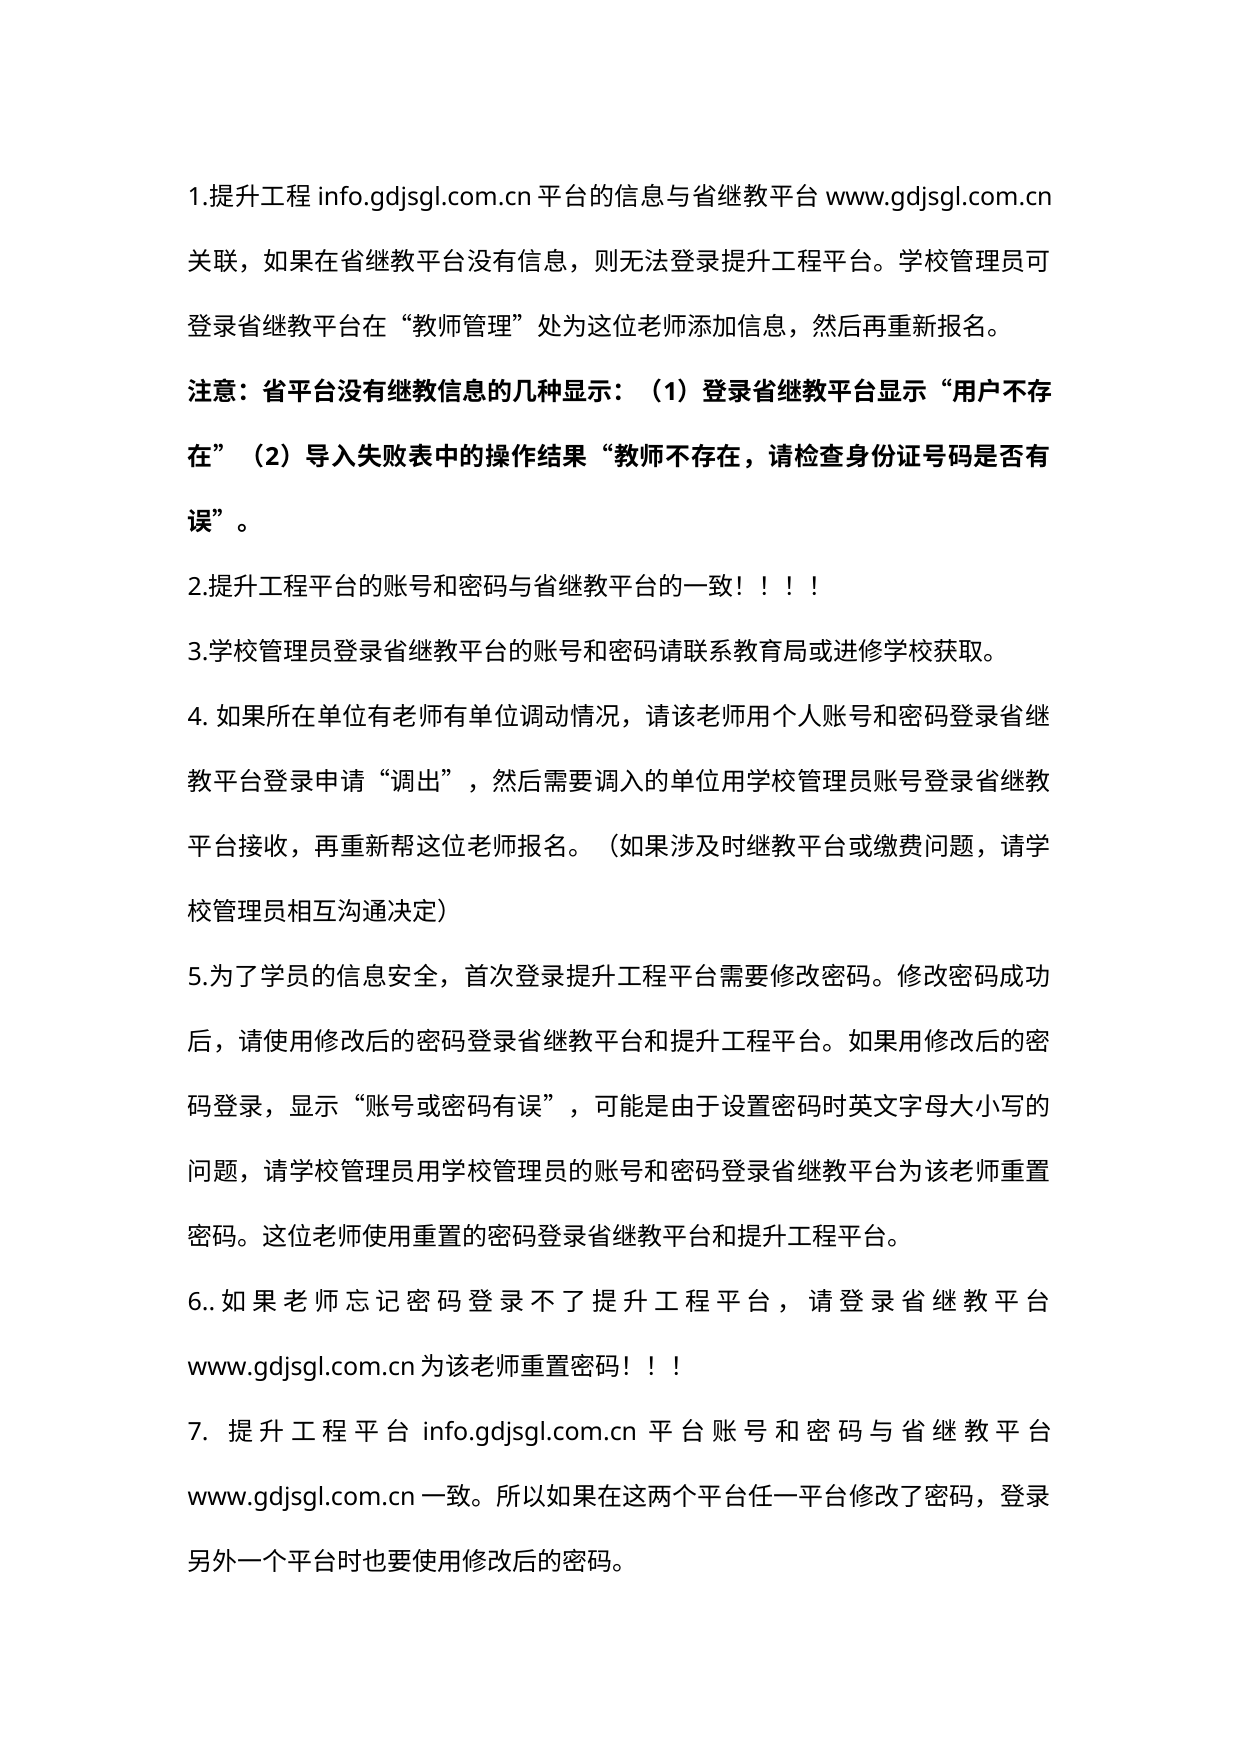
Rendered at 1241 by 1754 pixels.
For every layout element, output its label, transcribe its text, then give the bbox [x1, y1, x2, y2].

text 7. 提升工程平台info.gdjsgl.com.cn平台账号和密码与省继教平台www.gdjsgl.com.cn一致。所以如果在这两个平台任一平台修改了密码，登录另外一个平台时也要使用修改后的密码。 [187, 1397, 1053, 1592]
text 5.为了学员的信息安全，首次登录提升工程平台需要修改密码。修改密码成功后，请使用修改后的密码登录省继教平台和提升工程平台。如果用修改后的密码登录，显示“账号或密码有误”，可能是由于设置密码时英文字母大小写的问题，请学校管理员用学校管理员的账号和密码登录省继教平台为该老师重置密码。这位老师使用重置的密码登录省继教平台和提升工程平台。 [187, 942, 1053, 1267]
text 4. 如果所在单位有老师有单位调动情况，请该老师用个人账号和密码登录省继教平台登录申请“调出”，然后需要调入的单位用学校管理员账号登录省继教平台接收，再重新帮这位老师报名。（如果涉及时继教平台或缴费问题，请学校管理员相互沟通决定） [187, 682, 1053, 942]
text 注意：省平台没有继教信息的几种显示：（1）登录省继教平台显示“用户不存在”（2）导入失败表中的操作结果“教师不存在，请检查身份证号码是否有误”。 [187, 357, 1053, 552]
text 3.学校管理员登录省继教平台的账号和密码请联系教育局或进修学校获取。 [187, 617, 1053, 682]
text 2.提升工程平台的账号和密码与省继教平台的一致！！！！ [187, 552, 1053, 617]
text 6..如果老师忘记密码登录不了提升工程平台，请登录省继教平台www.gdjsgl.com.cn为该老师重置密码！！！ [187, 1267, 1053, 1397]
text 1.提升工程info.gdjsgl.com.cn平台的信息与省继教平台www.gdjsgl.com.cn关联，如果在省继教平台没有信息，则无法登录提升工程平台。学校管理员可登录省继教平台在“教师管理”处为这位老师添加信息，然后再重新报名。 [187, 162, 1053, 357]
